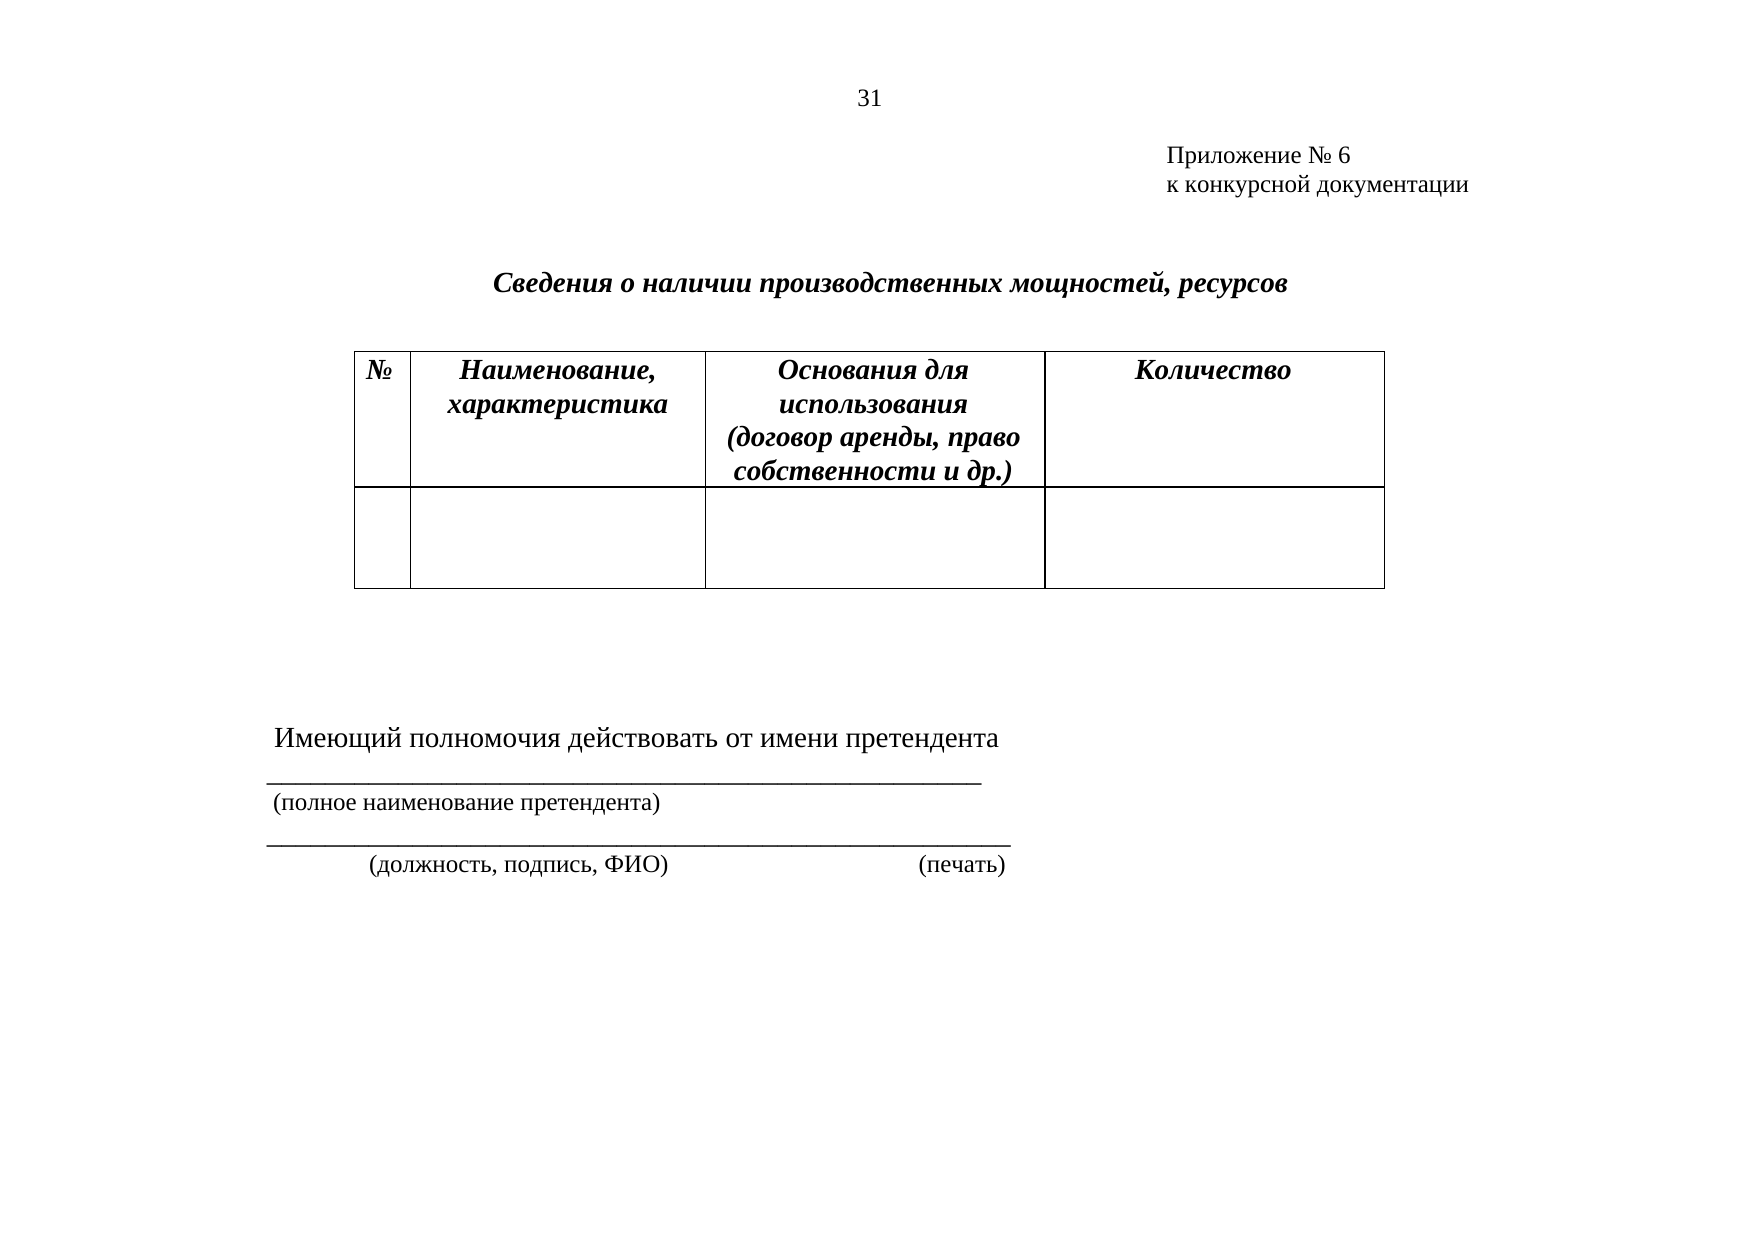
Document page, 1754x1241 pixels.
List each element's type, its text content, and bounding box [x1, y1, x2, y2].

text Имеющий полномочия действовать от имени претендента _________________________________________________ [267, 720, 1435, 787]
table_header Наименование, характеристика [411, 352, 705, 486]
text Приложение № 6 [1166, 140, 1604, 169]
table_header Основания для использования (договор аренды, право собственности и др.) [706, 352, 1044, 486]
table_cell [706, 488, 1044, 588]
text к конкурсной документации [1166, 169, 1604, 198]
text (должность, подпись, ФИО) (печать) [253, 701, 1604, 878]
text ___________________________________________________ [267, 816, 1435, 849]
text (полное наименование претендента) [267, 787, 1435, 816]
table_header № [355, 352, 410, 486]
text Сведения о наличии производственных мощностей, ресурсов [103, 265, 1604, 298]
table_header Количество [1046, 352, 1384, 486]
table_cell [1046, 488, 1384, 588]
table_cell [411, 488, 705, 588]
table_cell [355, 488, 410, 588]
